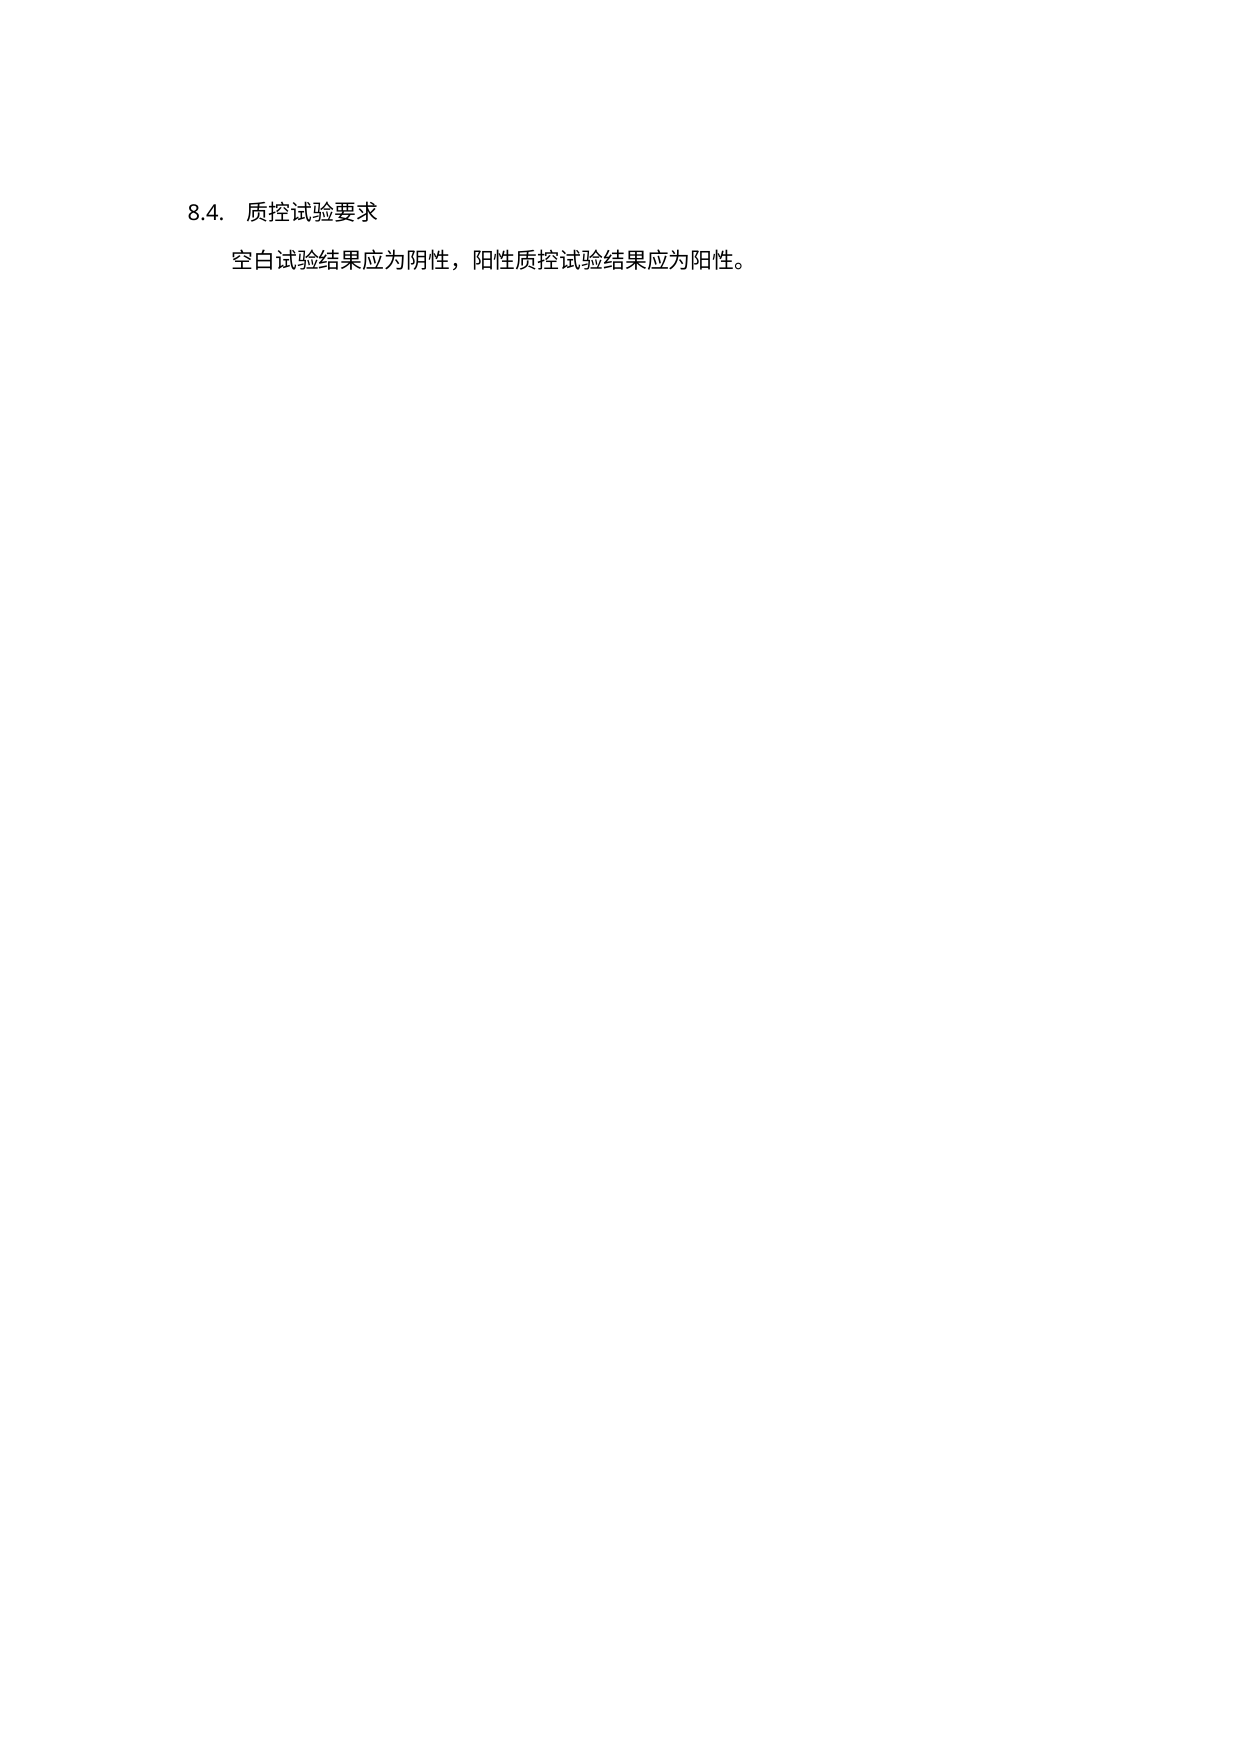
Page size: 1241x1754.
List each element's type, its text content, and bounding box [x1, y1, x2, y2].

list 质控试验要求 [187, 194, 1053, 227]
text 空白试验结果应为阴性，阳性质控试验结果应为阳性。 [187, 243, 1053, 275]
